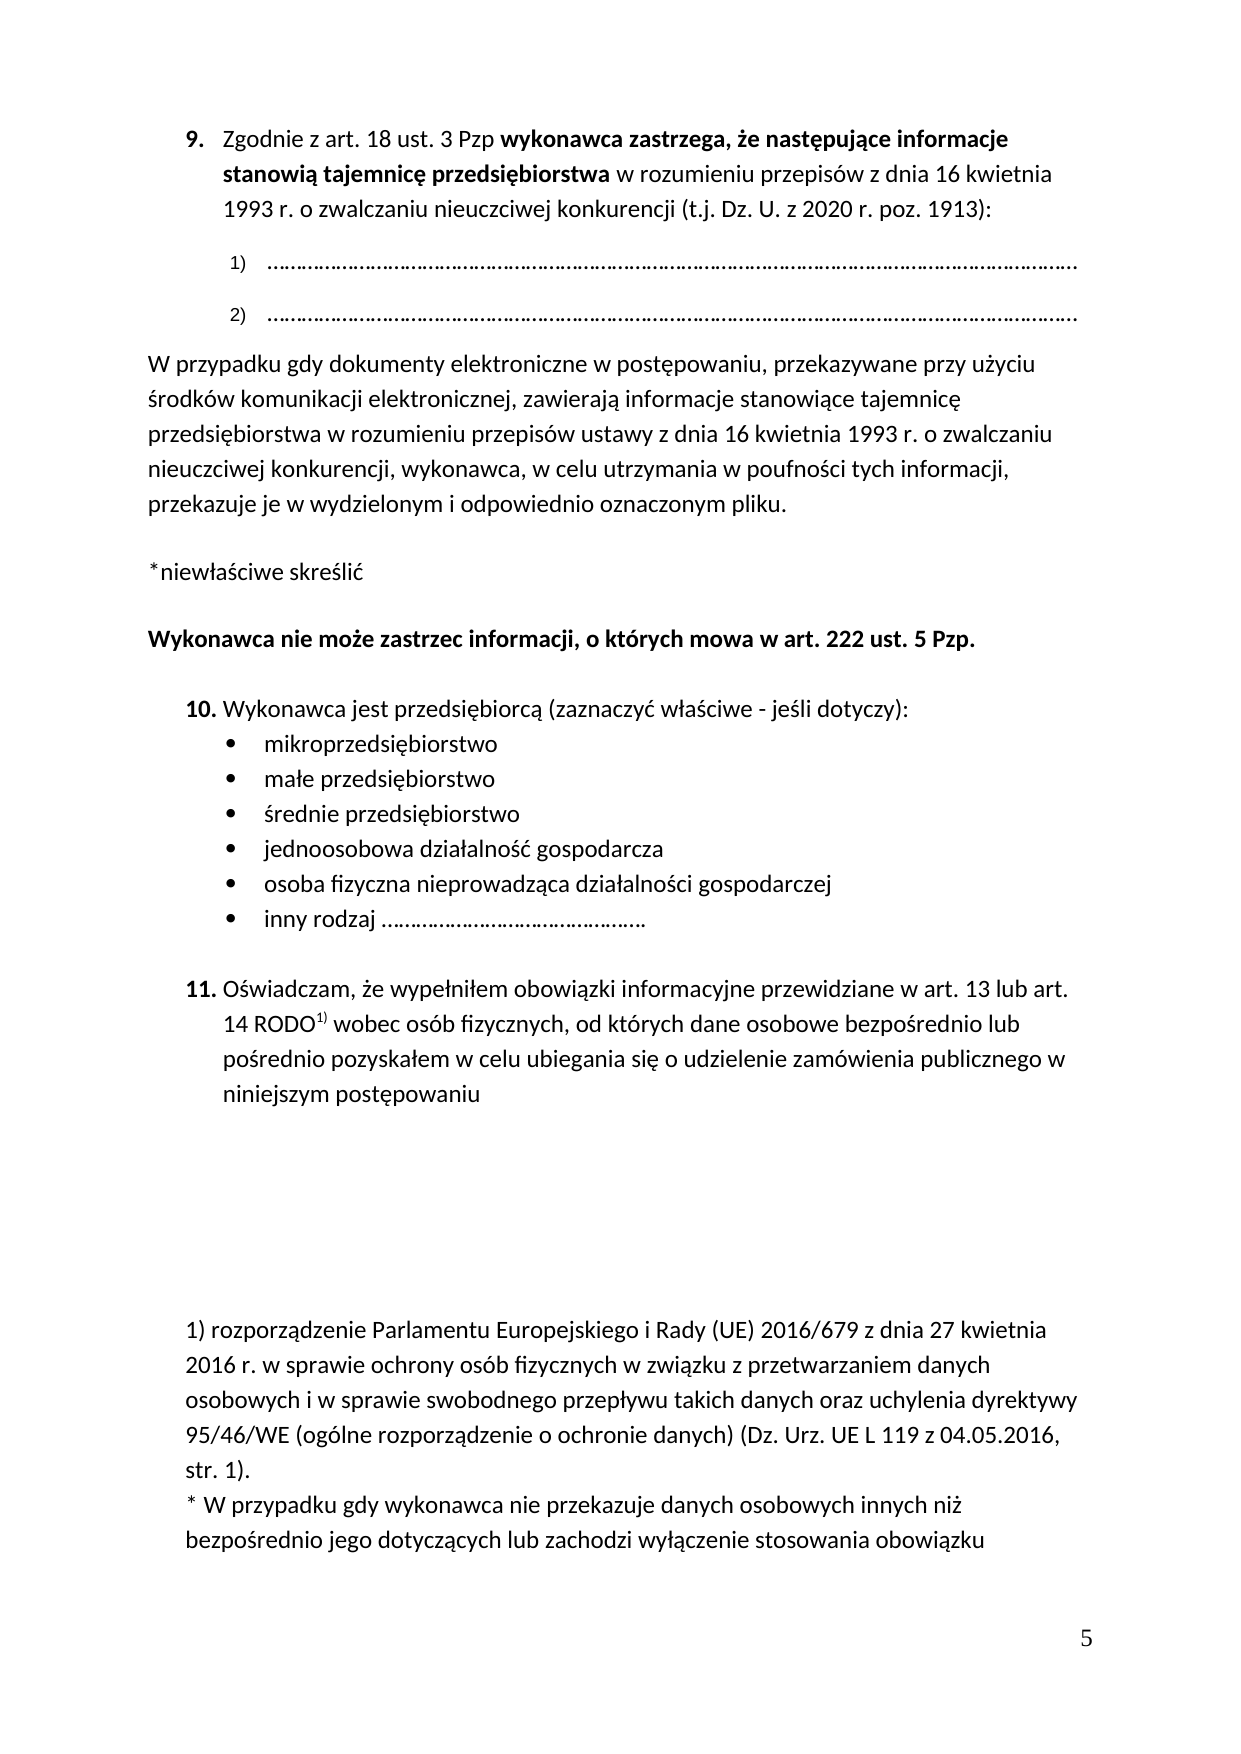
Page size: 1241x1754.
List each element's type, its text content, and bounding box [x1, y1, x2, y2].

list …………………………………………………………………………………………………………………………… [229, 245, 1092, 276]
list inny rodzaj ………………………………………. [226, 903, 1092, 933]
list małe przedsiębiorstwo [226, 763, 1092, 793]
list średnie przedsiębiorstwo [226, 798, 1092, 828]
text 1) rozporządzenie Parlamentu Europejskiego i Rady (UE) 2016/679 z dnia 27 kwietnia 2016 r. w sprawie ochrony osób fizycznych w związku z przetwarzaniem danych osobowych i w sprawie swobodnego przepływu takich danych oraz uchylenia dyrektywy 95/46/WE (ogólne rozporządzenie o ochronie danych) (Dz. Urz. UE L 119 z 04.05.2016, str. 1). [185, 1314, 1092, 1485]
list …………………………………………………………………………………………………………………………… [229, 297, 1092, 327]
text *niewłaściwe skreślić [148, 556, 1092, 586]
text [185, 1489, 1092, 1555]
list Oświadczam, że wypełniłem obowiązki informacyjne przewidziane w art. 13 lub art. 14 RODO1) wobec osób fizycznych, od których dane osobowe bezpośrednio lub pośrednio pozyskałem w celu ubiegania się o udzielenie zamówienia publicznego w niniejszym postępowaniu [185, 973, 1092, 1108]
list Wykonawca jest przedsiębiorcą (zaznaczyć właściwe - jeśli dotyczy): [185, 693, 1092, 723]
text W przypadku gdy dokumenty elektroniczne w postępowaniu, przekazywane przy użyciu środków komunikacji elektronicznej, zawierają informacje stanowiące tajemnicę przedsiębiorstwa w rozumieniu przepisów ustawy z dnia 16 kwietnia 1993 r. o zwalczaniu nieuczciwej konkurencji, wykonawca, w celu utrzymania w poufności tych informacji, przekazuje je w wydzielonym i odpowiednio oznaczonym pliku. [148, 349, 1092, 519]
list mikroprzedsiębiorstwo [226, 728, 1092, 758]
list osoba fizyczna nieprowadząca działalności gospodarczej [226, 868, 1092, 898]
list Zgodnie z art. 18 ust. 3 Pzp wykonawca zastrzega, że następujące informacje stanowią tajemnicę przedsiębiorstwa w rozumieniu przepisów z dnia 16 kwietnia 1993 r. o zwalczaniu nieuczciwej konkurencji (t.j. Dz. U. z 2020 r. poz. 1913): [185, 124, 1092, 224]
list jednoosobowa działalność gospodarcza [226, 833, 1092, 863]
text Wykonawca nie może zastrzec informacji, o których mowa w art. 222 ust. 5 Pzp. [148, 623, 1092, 653]
